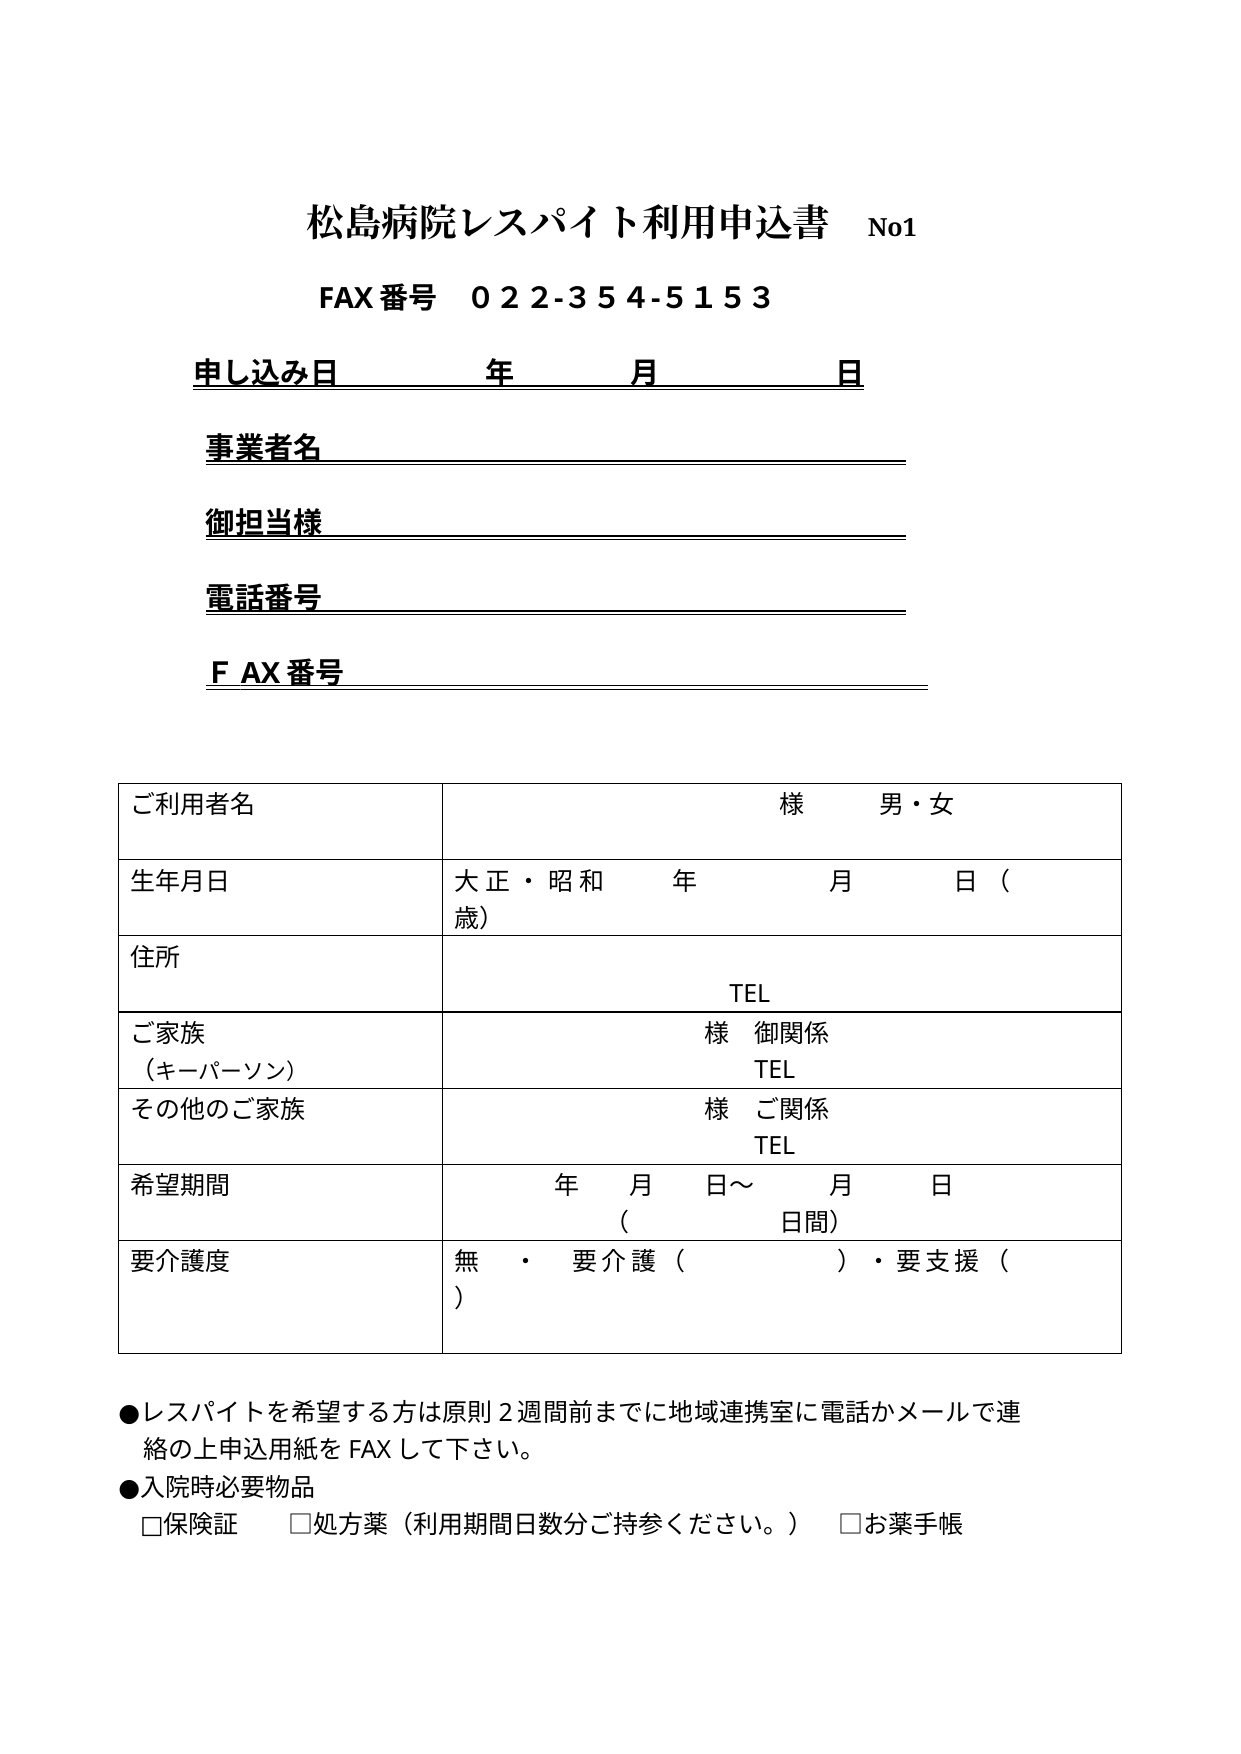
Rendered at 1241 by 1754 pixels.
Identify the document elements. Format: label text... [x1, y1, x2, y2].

text ＦAX番号 [118, 633, 1022, 708]
table_cell 住所 [119, 936, 442, 1011]
table_header 様 男・女 [443, 784, 1121, 859]
text 事業者名 [118, 408, 1022, 483]
table_cell その他のご家族 [119, 1089, 442, 1163]
table_cell TEL [443, 936, 1121, 1011]
text □保険証 □処方薬（利用期間日数分ご持参ください。） □お薬手帳 [140, 1504, 1022, 1542]
table_cell 生年月日 [119, 860, 442, 935]
table_cell 要介護度 [119, 1241, 442, 1353]
table_cell 様 ご関係 TEL [443, 1089, 1121, 1163]
text 松島病院レスパイト利用申込書 No1 [118, 183, 1122, 258]
table_cell 大正・昭和 年 月 日（ 歳） [443, 860, 1121, 935]
table_cell 様 御関係 TEL [443, 1013, 1121, 1087]
table_cell 年 月 日～ 月 日 （ 日間） [443, 1165, 1121, 1239]
text FAX番号 ０２２-３５４-５１５３ [118, 258, 1022, 333]
table_cell ご家族 （キーパーソン） [119, 1013, 442, 1087]
table_header ご利用者名 [119, 784, 442, 859]
text ●レスパイトを希望する方は原則2週間前までに地域連携室に電話かメールで連絡の上申込用紙をFAXして下さい。 [118, 1392, 1022, 1467]
table_cell 無 ・ 要介護（ ）・要支援（ ） [443, 1241, 1121, 1353]
text 電話番号 [118, 558, 1022, 633]
text ●入院時必要物品 [118, 1467, 1022, 1504]
text 御担当様 [118, 483, 1022, 558]
table_cell 希望期間 [119, 1165, 442, 1239]
text 申し込み日 年 月 日 [118, 333, 1022, 408]
